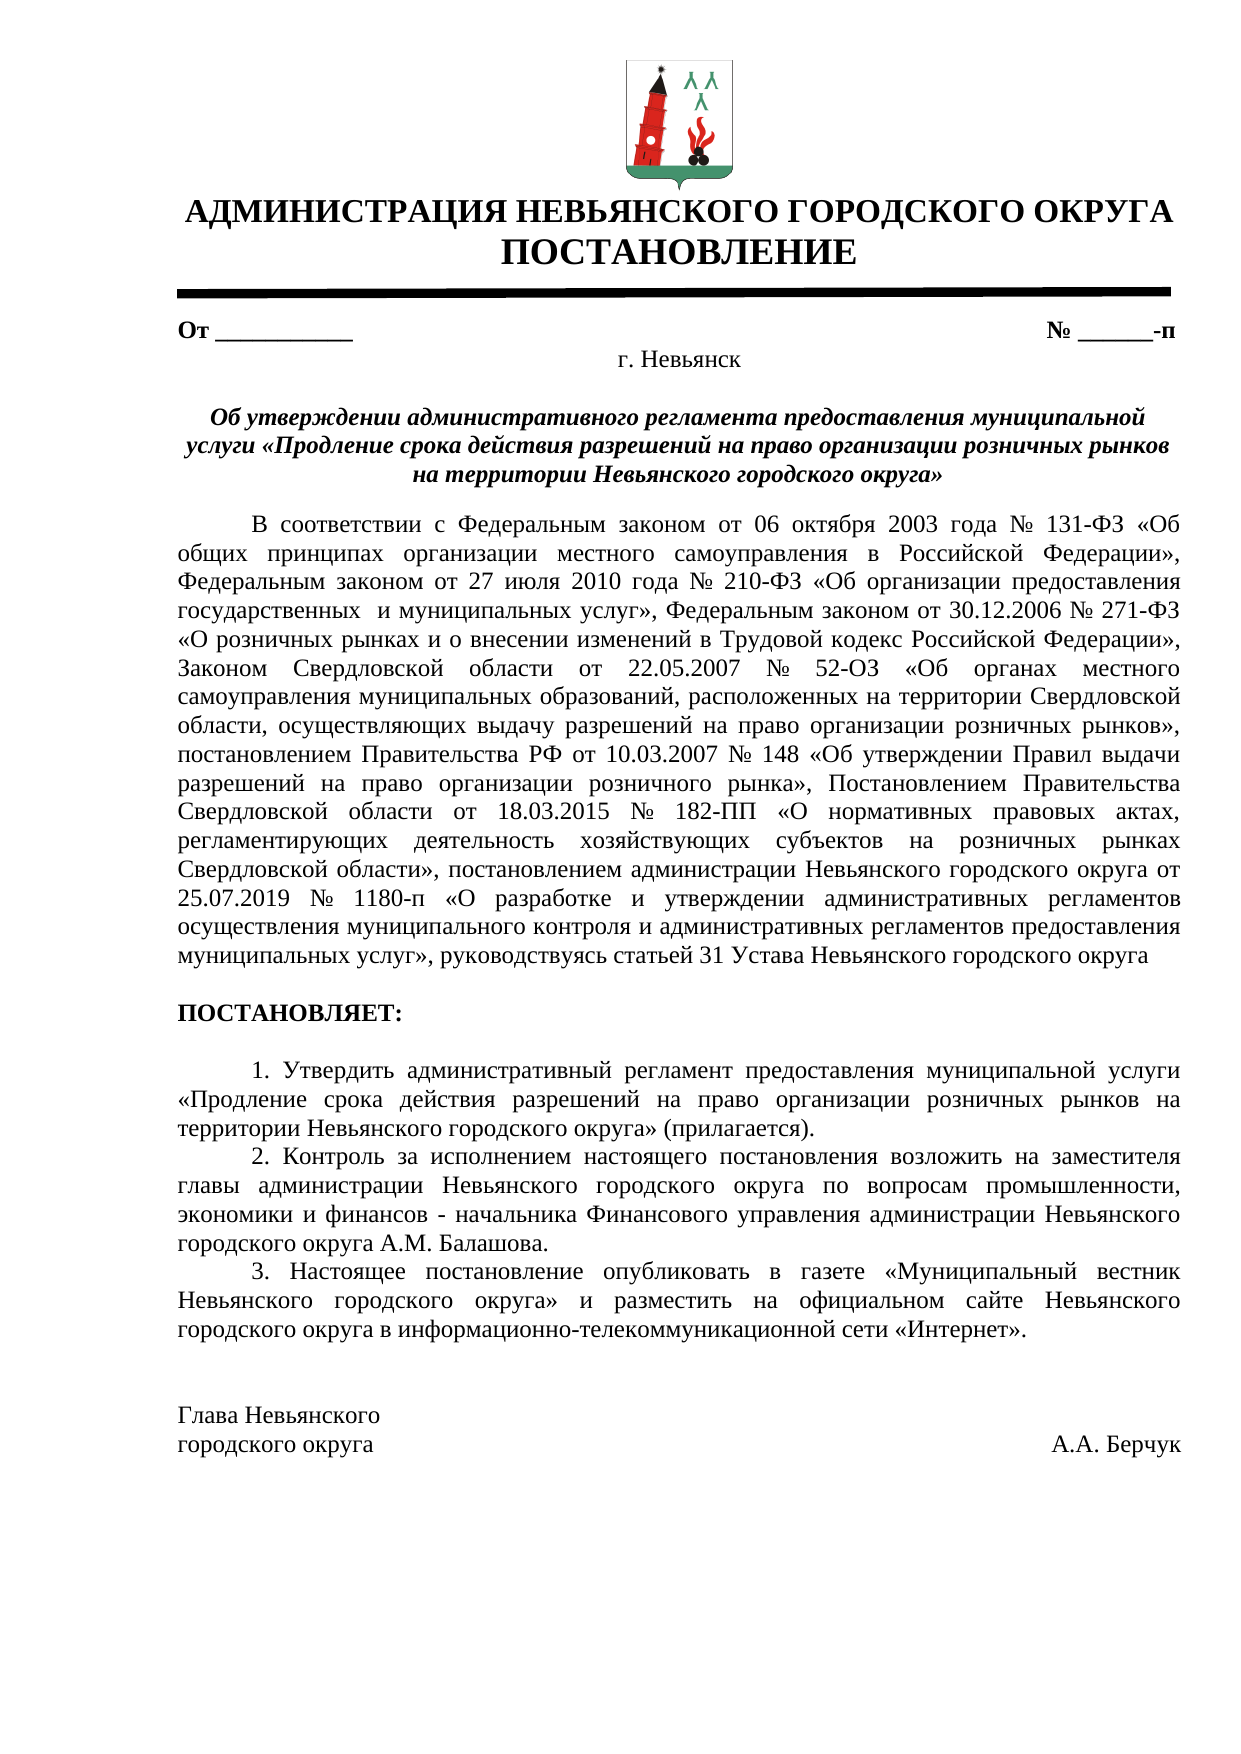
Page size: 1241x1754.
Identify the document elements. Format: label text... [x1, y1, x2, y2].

text В соответствии с Федеральным законом от 06 октября 2003 года № 131-ФЗ «Об общих принципах организации местного самоуправления в Российской Федерации», Федеральным законом от 27 июля 2010 года № 210-ФЗ «Об организации предоставления государственных и муниципальных услуг», Федеральным законом от 30.12.2006 № 271-ФЗ «О розничных рынках и о внесении изменений в Трудовой кодекс Российской Федерации», Законом Свердловской области от 22.05.2007 № 52-ОЗ «Об органах местного самоуправления муниципальных образований, расположенных на территории Свердловской области, осуществляющих выдачу разрешений на право организации розничных рынков», постановлением Правительства РФ от 10.03.2007 № 148 «Об утверждении Правил выдачи разрешений на право организации розничного рынка», Постановлением Правительства Свердловской области от 18.03.2015 № 182-ПП «О нормативных правовых актах, регламентирующих деятельность хозяйствующих субъектов на розничных рынках Свердловской области», постановлением администрации Невьянского городского округа от 25.07.2019 № 1180-п «О разработке и утверждении административных регламентов осуществления муниципального контроля и административных регламентов предоставления муниципальных услуг», руководствуясь статьей 31 Устава Невьянского городского округа [177, 509, 1181, 969]
text От ___________ № ______-п [177, 316, 1181, 344]
text 3. Настоящее постановление опубликовать в газете «Муниципальный вестник Невьянского городского округа» и разместить на официальном сайте Невьянского городского округа в информационно-телекоммуникационной сети «Интернет». [177, 1256, 1181, 1343]
text АДМИНИСТРАЦИЯ НЕВЬЯНСКОГО ГОРОДСКОГО ОКРУГА [177, 191, 1181, 229]
text ПОСТАНОВЛЯЕТ: [177, 998, 1181, 1026]
text 1. Утвердить административный регламент предоставления муниципальной услуги «Продление срока действия разрешений на право организации розничных рынков на территории Невьянского городского округа» (прилагается). [177, 1055, 1181, 1141]
text Глава Невьянского [177, 1400, 1181, 1429]
text Об утверждении административного регламента предоставления муниципальной услуги «Продление срока действия разрешений на право организации розничных рынков на территории Невьянского городского округа» [177, 402, 1181, 488]
text 2. Контроль за исполнением настоящего постановления возложить на заместителя главы администрации Невьянского городского округа по вопросам промышленности, экономики и финансов - начальника Финансового управления администрации Невьянского городского округа А.М. Балашова. [177, 1141, 1181, 1256]
text ПОСТАНОВЛЕНИЕ [177, 229, 1181, 272]
text г. Невьянск [177, 344, 1181, 373]
text городского округа А.А. Берчук [177, 1429, 1181, 1458]
